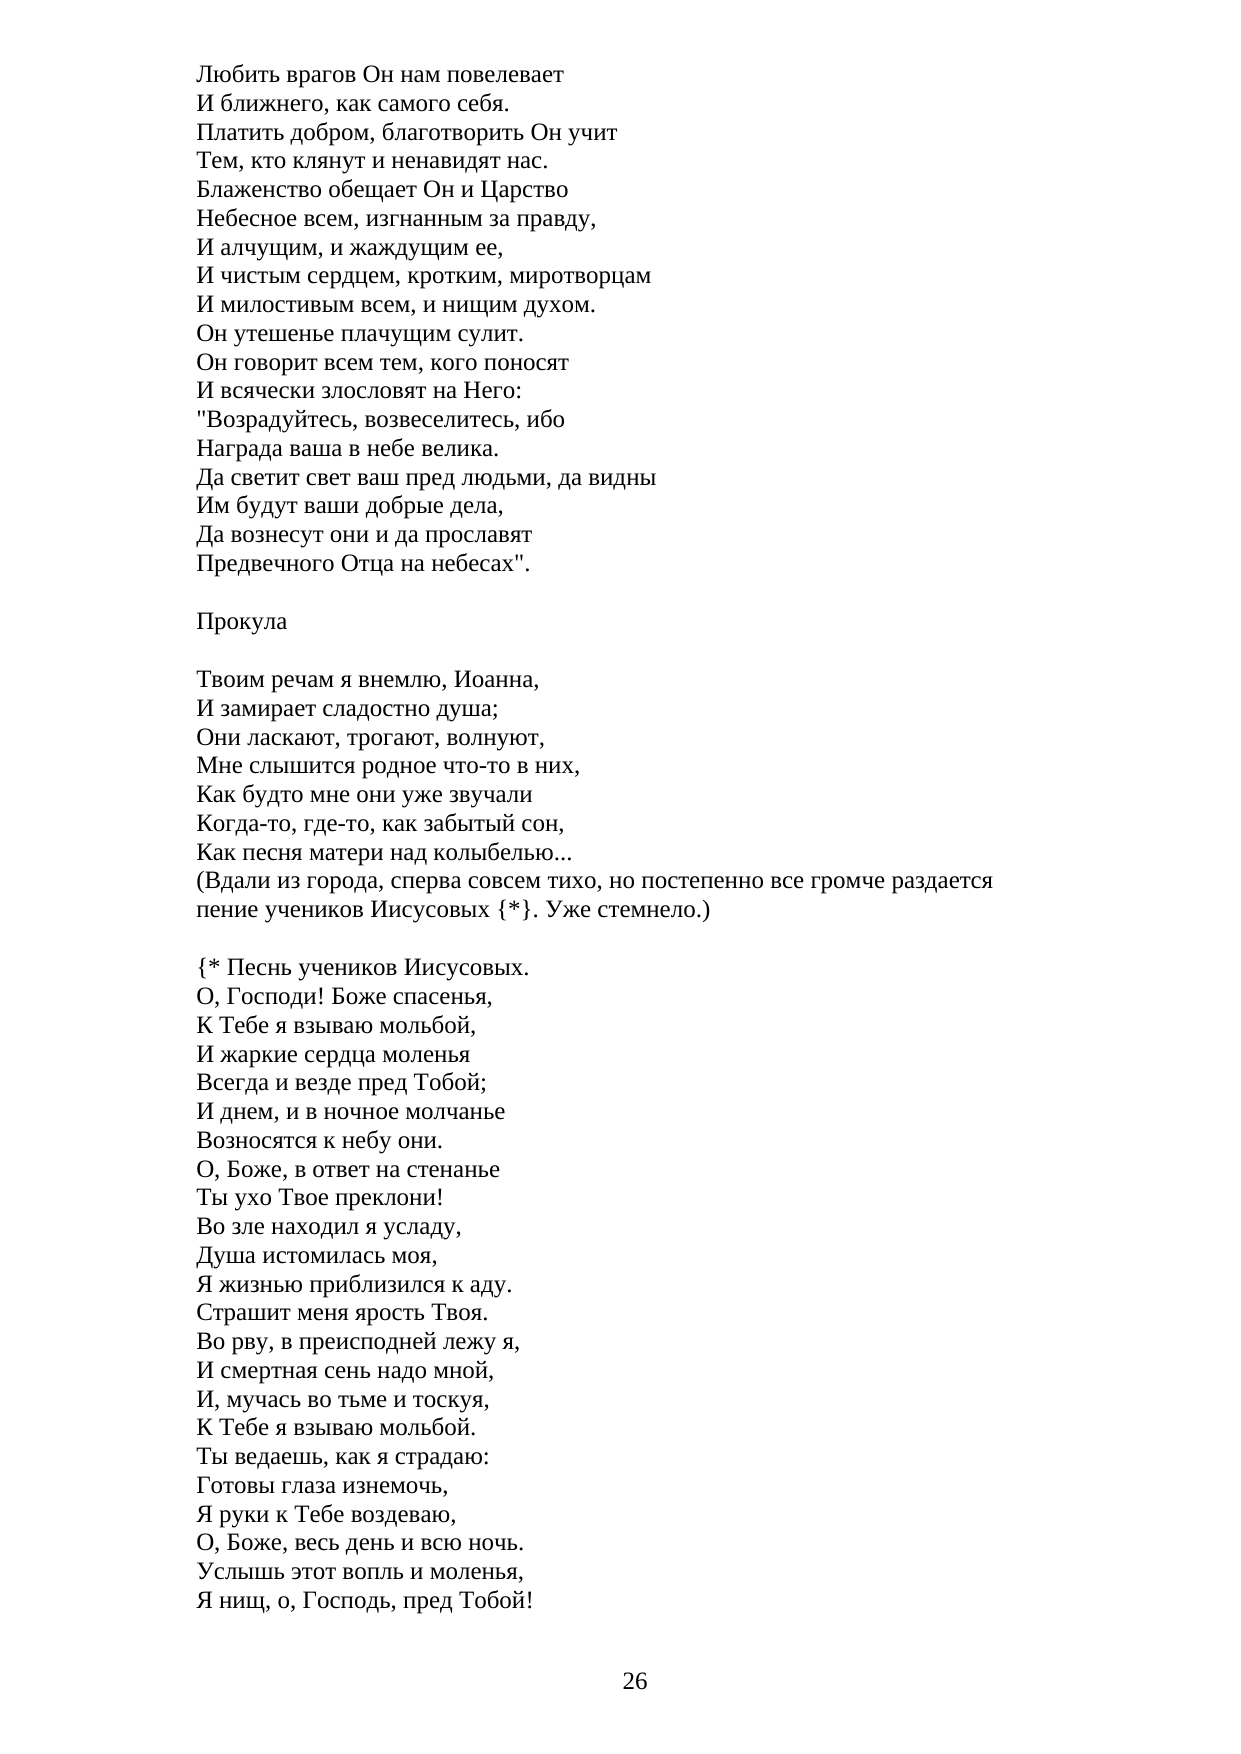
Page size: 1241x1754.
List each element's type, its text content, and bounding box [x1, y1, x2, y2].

text И алчущим, и жаждущим ее, [177, 232, 1152, 260]
text Ты ведаешь, как я страдаю: [177, 1441, 1152, 1470]
text Он утешенье плачущим сулит. [177, 318, 1152, 347]
text Я руки к Тебе воздеваю, [177, 1499, 1152, 1527]
text К Тебе я взываю мольбой. [177, 1412, 1152, 1441]
text Как песня матери над колыбелью... [177, 837, 1152, 866]
text О, Боже, в ответ на стенанье [177, 1154, 1152, 1182]
text И, мучась во тьме и тоскуя, [177, 1384, 1152, 1412]
text Мне слышится родное что-то в них, [177, 751, 1152, 779]
text О, Боже, весь день и всю ночь. [177, 1527, 1152, 1556]
text Награда ваша в небе велика. [177, 433, 1152, 462]
text пение учеников Иисусовых {*}. Уже стемнело.) [177, 894, 1152, 923]
text Готовы глаза изнемочь, [177, 1470, 1152, 1499]
text Предвечного Отца на небесах". [177, 548, 1152, 577]
text Прокула [177, 606, 1152, 635]
text Платить добром, благотворить Он учит [177, 117, 1152, 145]
text И днем, и в ночное молчанье [177, 1096, 1152, 1125]
text И смертная сень надо мной, [177, 1355, 1152, 1384]
text Он говорит всем тем, кого поносят [177, 347, 1152, 375]
text Да светит свет ваш пред людьми, да видны [177, 462, 1152, 490]
text (Вдали из города, сперва совсем тихо, но постепенно все громче раздается [177, 866, 1152, 894]
text И замирает сладостно душа; [177, 693, 1152, 722]
text И милостивым всем, и нищим духом. [177, 289, 1152, 318]
text Блаженство обещает Он и Царство [177, 174, 1152, 203]
text Когда-то, где-то, как забытый сон, [177, 808, 1152, 837]
text Небесное всем, изгнанным за правду, [177, 203, 1152, 232]
text О, Господи! Боже спасенья, [177, 981, 1152, 1010]
text И чистым сердцем, кротким, миротворцам [177, 260, 1152, 289]
text Услышь этот вопль и моленья, [177, 1556, 1152, 1585]
text {* Песнь учеников Иисусовых. [177, 952, 1152, 981]
text Всегда и везде пред Тобой; [177, 1067, 1152, 1096]
text Любить врагов Он нам повелевает [177, 59, 1152, 88]
text Душа истомилась моя, [177, 1240, 1152, 1269]
text Я нищ, о, Господь, пред Тобой! [177, 1585, 1152, 1614]
text Возносятся к небу они. [177, 1125, 1152, 1154]
text Во зле находил я усладу, [177, 1211, 1152, 1240]
text К Тебе я взываю мольбой, [177, 1010, 1152, 1039]
text Им будут ваши добрые дела, [177, 490, 1152, 519]
text Они ласкают, трогают, волнуют, [177, 722, 1152, 751]
text Я жизнью приблизился к аду. [177, 1269, 1152, 1297]
text Как будто мне они уже звучали [177, 779, 1152, 808]
text Да вознесут они и да прославят [177, 519, 1152, 548]
text "Возрадуйтесь, возвеселитесь, ибо [177, 404, 1152, 433]
text Ты ухо Твое преклони! [177, 1182, 1152, 1211]
text И всячески злословят на Него: [177, 375, 1152, 404]
text Во рву, в преисподней лежу я, [177, 1326, 1152, 1355]
text И ближнего, как самого себя. [177, 88, 1152, 117]
text Твоим речам я внемлю, Иоанна, [177, 664, 1152, 693]
text Тем, кто клянут и ненавидят нас. [177, 145, 1152, 174]
text И жаркие сердца моленья [177, 1039, 1152, 1067]
text Страшит меня ярость Твоя. [177, 1297, 1152, 1326]
